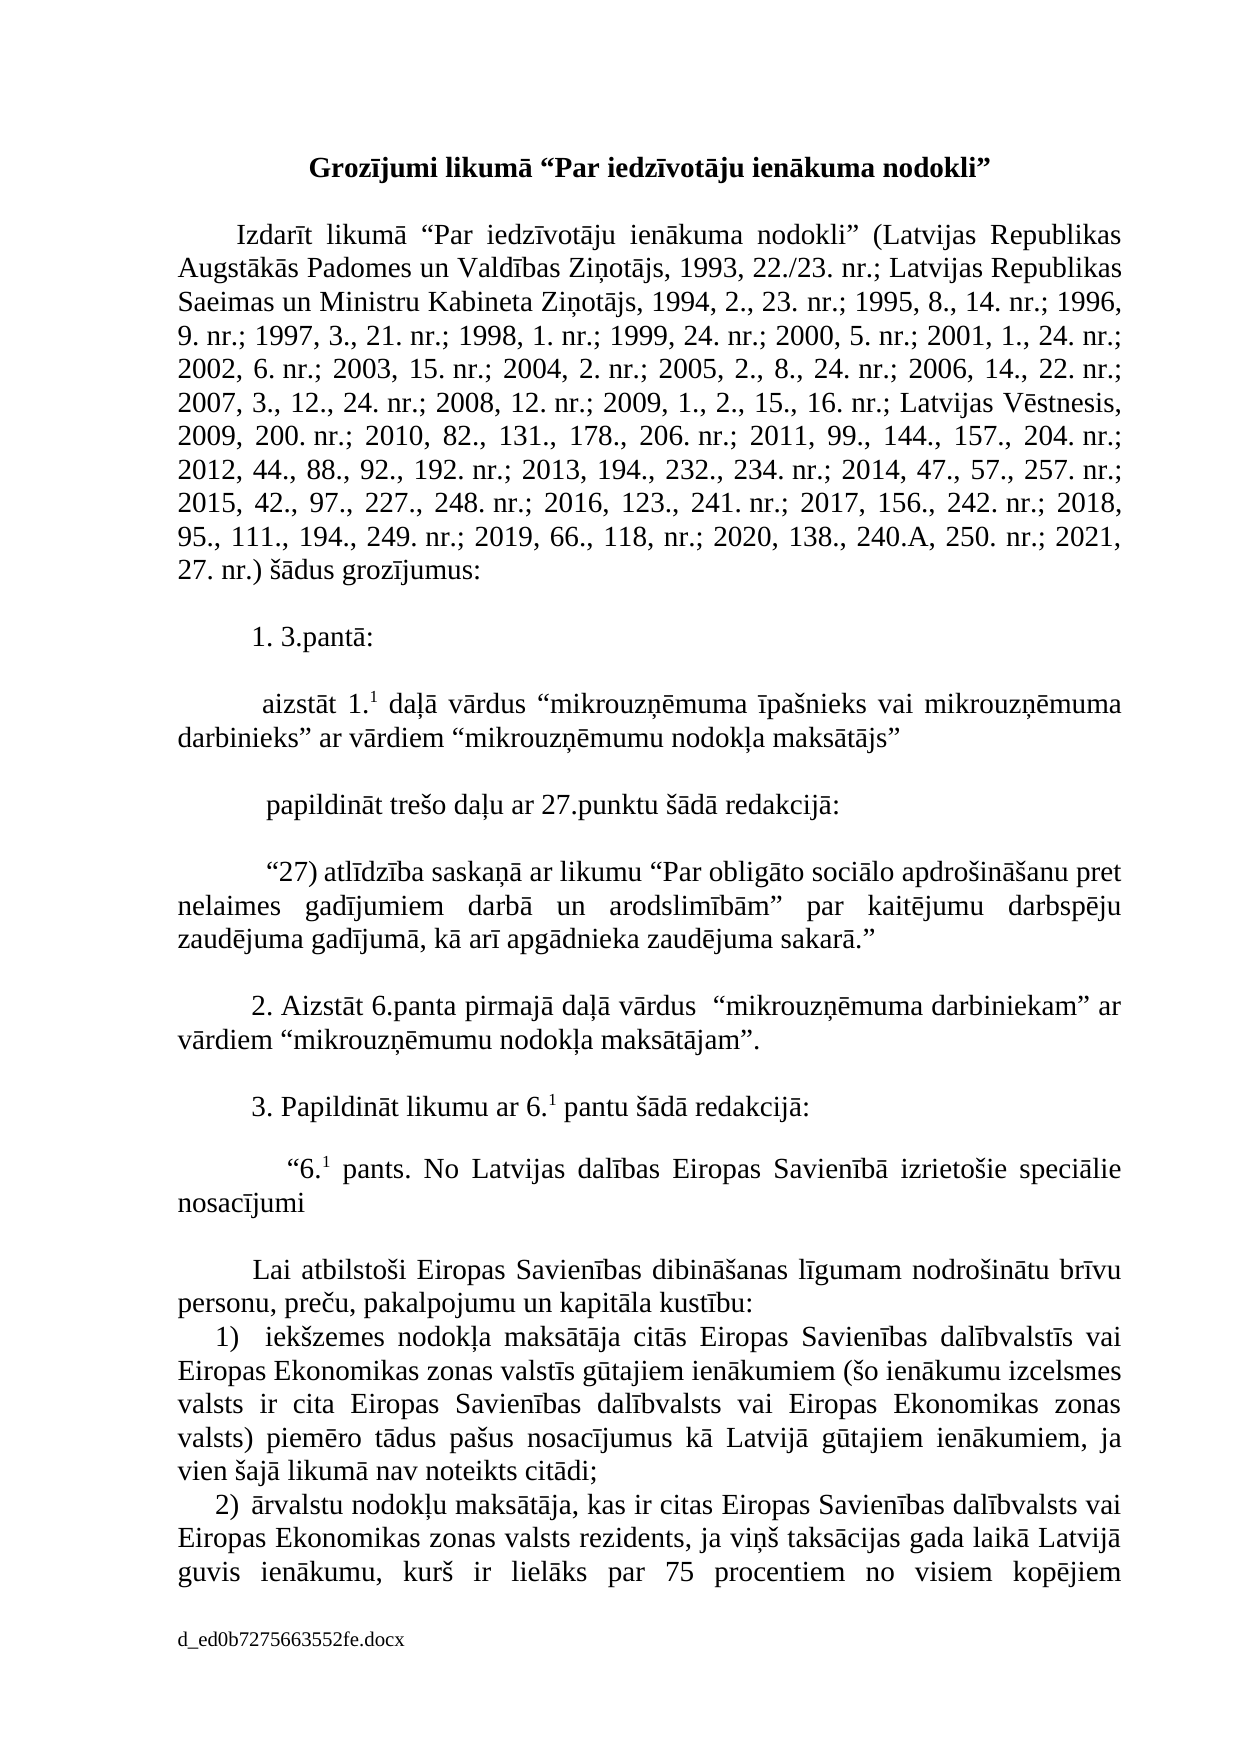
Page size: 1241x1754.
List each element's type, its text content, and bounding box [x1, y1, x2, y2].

text Lai atbilstoši Eiropas Savienības dibināšanas līgumam nodrošinātu brīvu personu, preču, pakalpojumu un kapitāla kustību: [177, 1252, 1122, 1319]
text papildināt trešo daļu ar 27.punktu šādā redakcijā: [177, 787, 1122, 821]
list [177, 1487, 1122, 1587]
text “6.1 pants. No Latvijas dalības Eiropas Savienībā izrietošie speciālie nosacījumi [177, 1151, 1122, 1218]
text “27) atlīdzība saskaņā ar likumu “Par obligāto sociālo apdrošināšanu pret nelaimes gadījumiem darbā un arodslimībām” par kaitējumu darbspēju zaudējuma gadījumā, kā arī apgādnieka zaudējuma sakarā.” [177, 854, 1122, 955]
list Papildināt likumu ar 6.1 pantu šādā redakcijā: [177, 1089, 1122, 1123]
text Grozījumi likumā “Par iedzīvotāju ienākuma nodokli” [177, 150, 1122, 183]
text Izdarīt likumā “Par iedzīvotāju ienākuma nodokli” (Latvijas Republikas Augstākās Padomes un Valdības Ziņotājs, 1993, 22./23. nr.; Latvijas Republikas Saeimas un Ministru Kabineta Ziņotājs, 1994, 2., 23. nr.; 1995, 8., 14. nr.; 1996, 9. nr.; 1997, 3., 21. nr.; 1998, 1. nr.; 1999, 24. nr.; 2000, 5. nr.; 2001, 1., 24. nr.; 2002, 6. nr.; 2003, 15. nr.; 2004, 2. nr.; 2005, 2., 8., 24. nr.; 2006, 14., 22. nr.; 2007, 3., 12., 24. nr.; 2008, 12. nr.; 2009, 1., 2., 15., 16. nr.; Latvijas Vēstnesis, 2009, 200. nr.; 2010, 82., 131., 178., 206. nr.; 2011, 99., 144., 157., 204. nr.; 2012, 44., 88., 92., 192. nr.; 2013, 194., 232., 234. nr.; 2014, 47., 57., 257. nr.; 2015, 42., 97., 227., 248. nr.; 2016, 123., 241. nr.; 2017, 156., 242. nr.; 2018, 95., 111., 194., 249. nr.; 2019, 66., 118, nr.; 2020, 138., 240.A, 250. nr.; 2021, 27. nr.) šādus grozījumus: [177, 217, 1122, 586]
list iekšzemes nodokļa maksātāja citās Eiropas Savienības dalībvalstīs vai Eiropas Ekonomikas zonas valstīs gūtajiem ienākumiem (šo ienākumu izcelsmes valsts ir cita Eiropas Savienības dalībvalsts vai Eiropas Ekonomikas zonas valsts) piemēro tādus pašus nosacījumus kā Latvijā gūtajiem ienākumiem, ja vien šajā likumā nav noteikts citādi; [177, 1319, 1122, 1487]
list 3.pantā: [177, 619, 1122, 653]
text aizstāt 1.1 daļā vārdus “mikrouzņēmuma īpašnieks vai mikrouzņēmuma darbinieks” ar vārdiem “mikrouzņēmumu nodokļa maksātājs” [177, 687, 1122, 754]
list Aizstāt 6.panta pirmajā daļā vārdus “mikrouzņēmuma darbiniekam” ar vārdiem “mikrouzņēmumu nodokļa maksātājam”. [177, 988, 1122, 1056]
